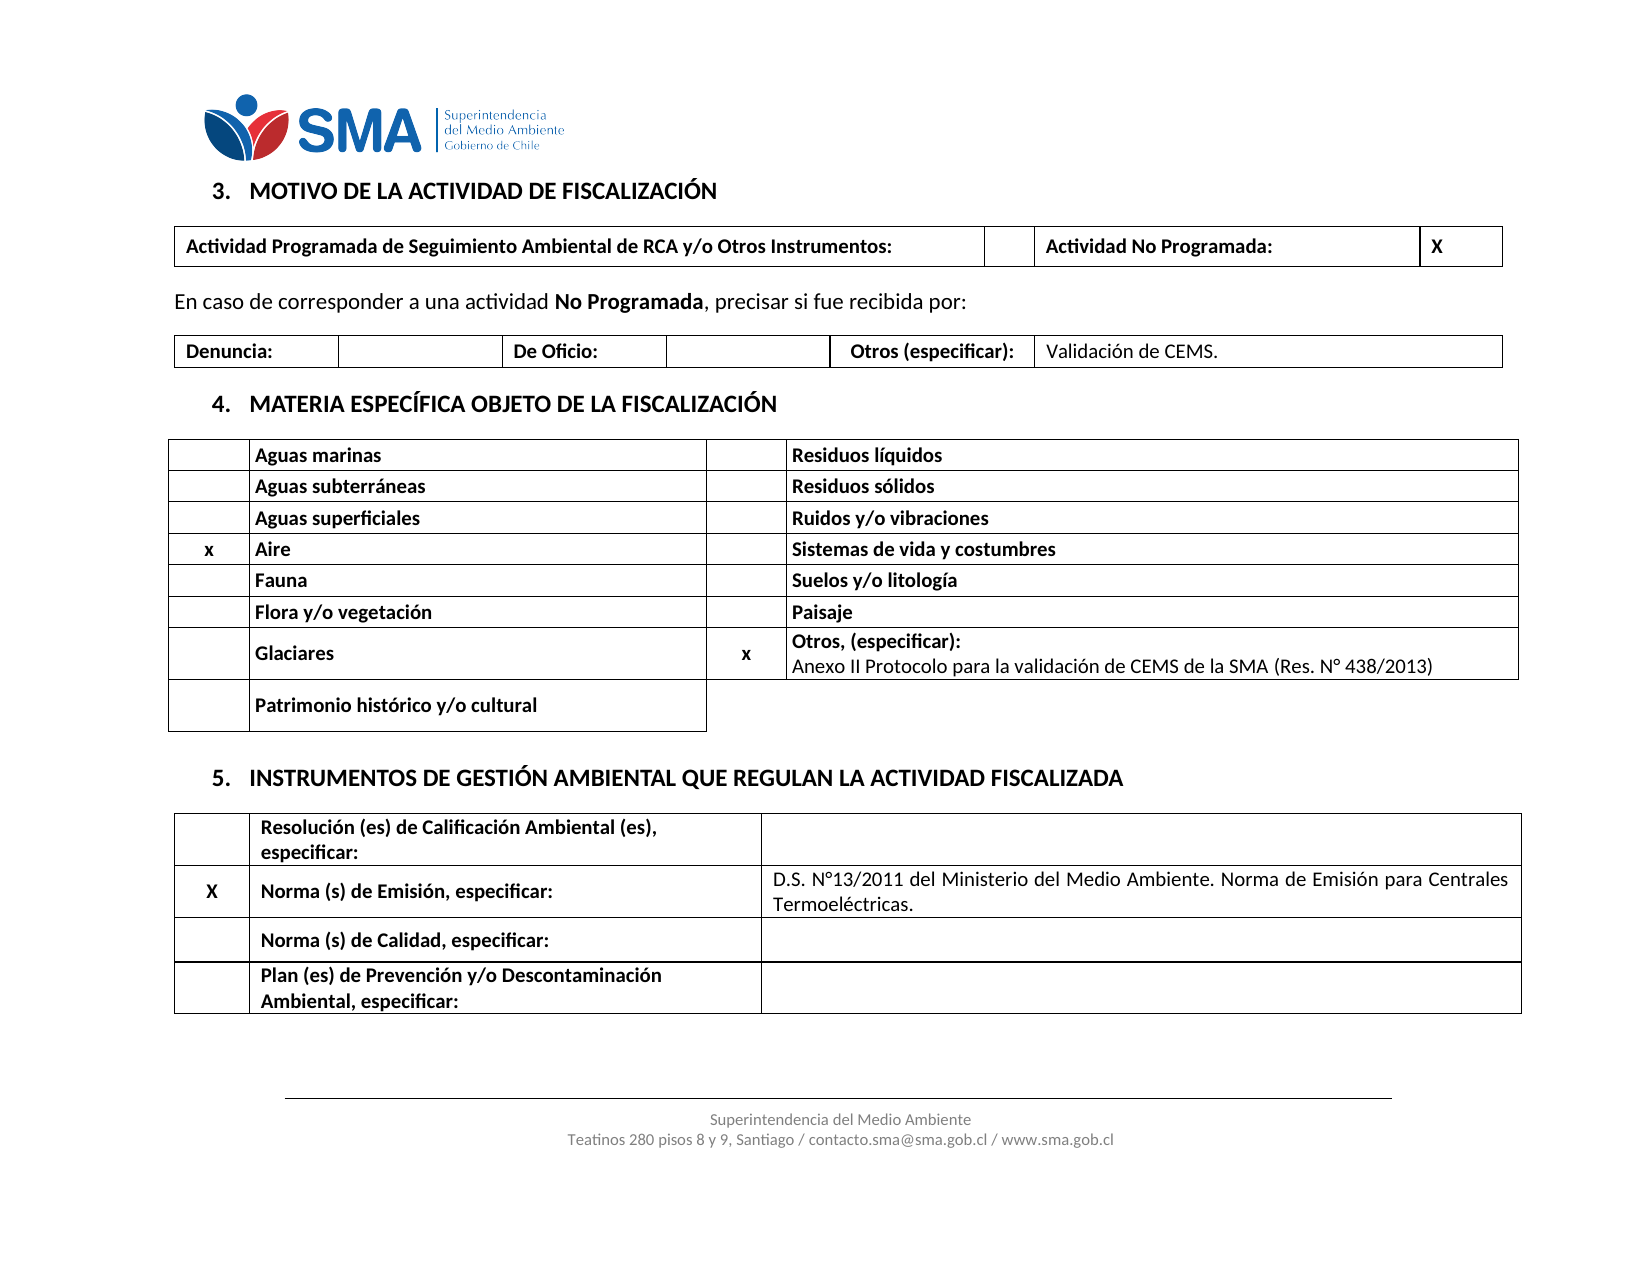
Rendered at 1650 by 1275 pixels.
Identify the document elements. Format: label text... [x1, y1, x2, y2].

table_cell [169, 628, 249, 679]
subtitle MATERIA ESPECÍFICA OBJETO DE LA FISCALIZACIÓN [212, 388, 1502, 418]
picture [174, 73, 584, 176]
table_cell [707, 680, 786, 731]
table_header Validación de CEMS. [1035, 336, 1502, 367]
table_cell [169, 597, 249, 627]
table_header Aguas marinas [250, 440, 706, 470]
table_header [175, 814, 249, 865]
table_cell Paisaje [787, 597, 1518, 627]
table_cell [169, 680, 249, 731]
table_cell Suelos y/o litología [787, 565, 1518, 596]
subtitle INSTRUMENTOS DE GESTIÓN AMBIENTAL QUE REGULAN LA ACTIVIDAD FISCALIZADA [212, 762, 1502, 793]
table_header Resolución (es) de Calificación Ambiental (es), especificar: [250, 814, 761, 865]
table_cell [175, 918, 249, 961]
table_cell Glaciares [250, 628, 706, 679]
table_cell Residuos sólidos [787, 471, 1518, 501]
text En caso de corresponder a una actividad No Programada, precisar si fue recibida por: [174, 287, 1502, 315]
table_cell [707, 471, 786, 501]
table_header [169, 440, 249, 470]
table_cell Fauna [250, 565, 706, 596]
table_header Residuos líquidos [787, 440, 1518, 470]
table_cell X [175, 866, 249, 917]
table_cell [707, 502, 786, 533]
table_cell Flora y/o vegetación [250, 597, 706, 627]
table_cell Aguas superficiales [250, 502, 706, 533]
table_cell D.S. N°13/2011 del Ministerio del Medio Ambiente. Norma de Emisión para Centrales Termoeléctricas. [762, 866, 1521, 917]
table_cell [707, 597, 786, 627]
table_cell [175, 963, 249, 1013]
table_header Otros (especificar): [831, 336, 1034, 367]
table_header Denuncia: [175, 336, 338, 367]
table_cell Ruidos y/o vibraciones [787, 502, 1518, 533]
table_cell x [169, 534, 249, 564]
table_cell [762, 963, 1521, 1013]
table_cell Plan (es) de Prevención y/o Descontaminación Ambiental, especificar: [250, 963, 761, 1013]
table_cell [786, 680, 1519, 731]
table_cell Norma (s) de Emisión, especificar: [250, 866, 761, 917]
table_cell Patrimonio histórico y/o cultural [250, 680, 706, 731]
table_cell x [707, 628, 786, 679]
table_header [985, 227, 1034, 266]
table_cell Norma (s) de Calidad, especificar: [250, 918, 761, 961]
table_header Actividad Programada de Seguimiento Ambiental de RCA y/o Otros Instrumentos: [175, 227, 984, 266]
table_cell [169, 502, 249, 533]
table_cell Aguas subterráneas [250, 471, 706, 501]
table_header [339, 336, 502, 367]
table_cell Sistemas de vida y costumbres [787, 534, 1518, 564]
table_header [762, 814, 1521, 865]
table_header Actividad No Programada: [1035, 227, 1419, 266]
table_header [707, 440, 786, 470]
table_cell [169, 565, 249, 596]
table_cell [762, 918, 1521, 961]
table_cell [169, 471, 249, 501]
table_cell [707, 565, 786, 596]
table_cell [707, 534, 786, 564]
table_header X [1421, 227, 1502, 266]
table_cell Otros, (especificar): Anexo II Protocolo para la validación de CEMS de la SMA (Res. N° 438/2013) [787, 628, 1518, 679]
subtitle MOTIVO DE LA ACTIVIDAD DE FISCALIZACIÓN [212, 175, 1502, 206]
table_cell Aire [250, 534, 706, 564]
table_header De Oficio: [503, 336, 666, 367]
table_header [667, 336, 829, 367]
